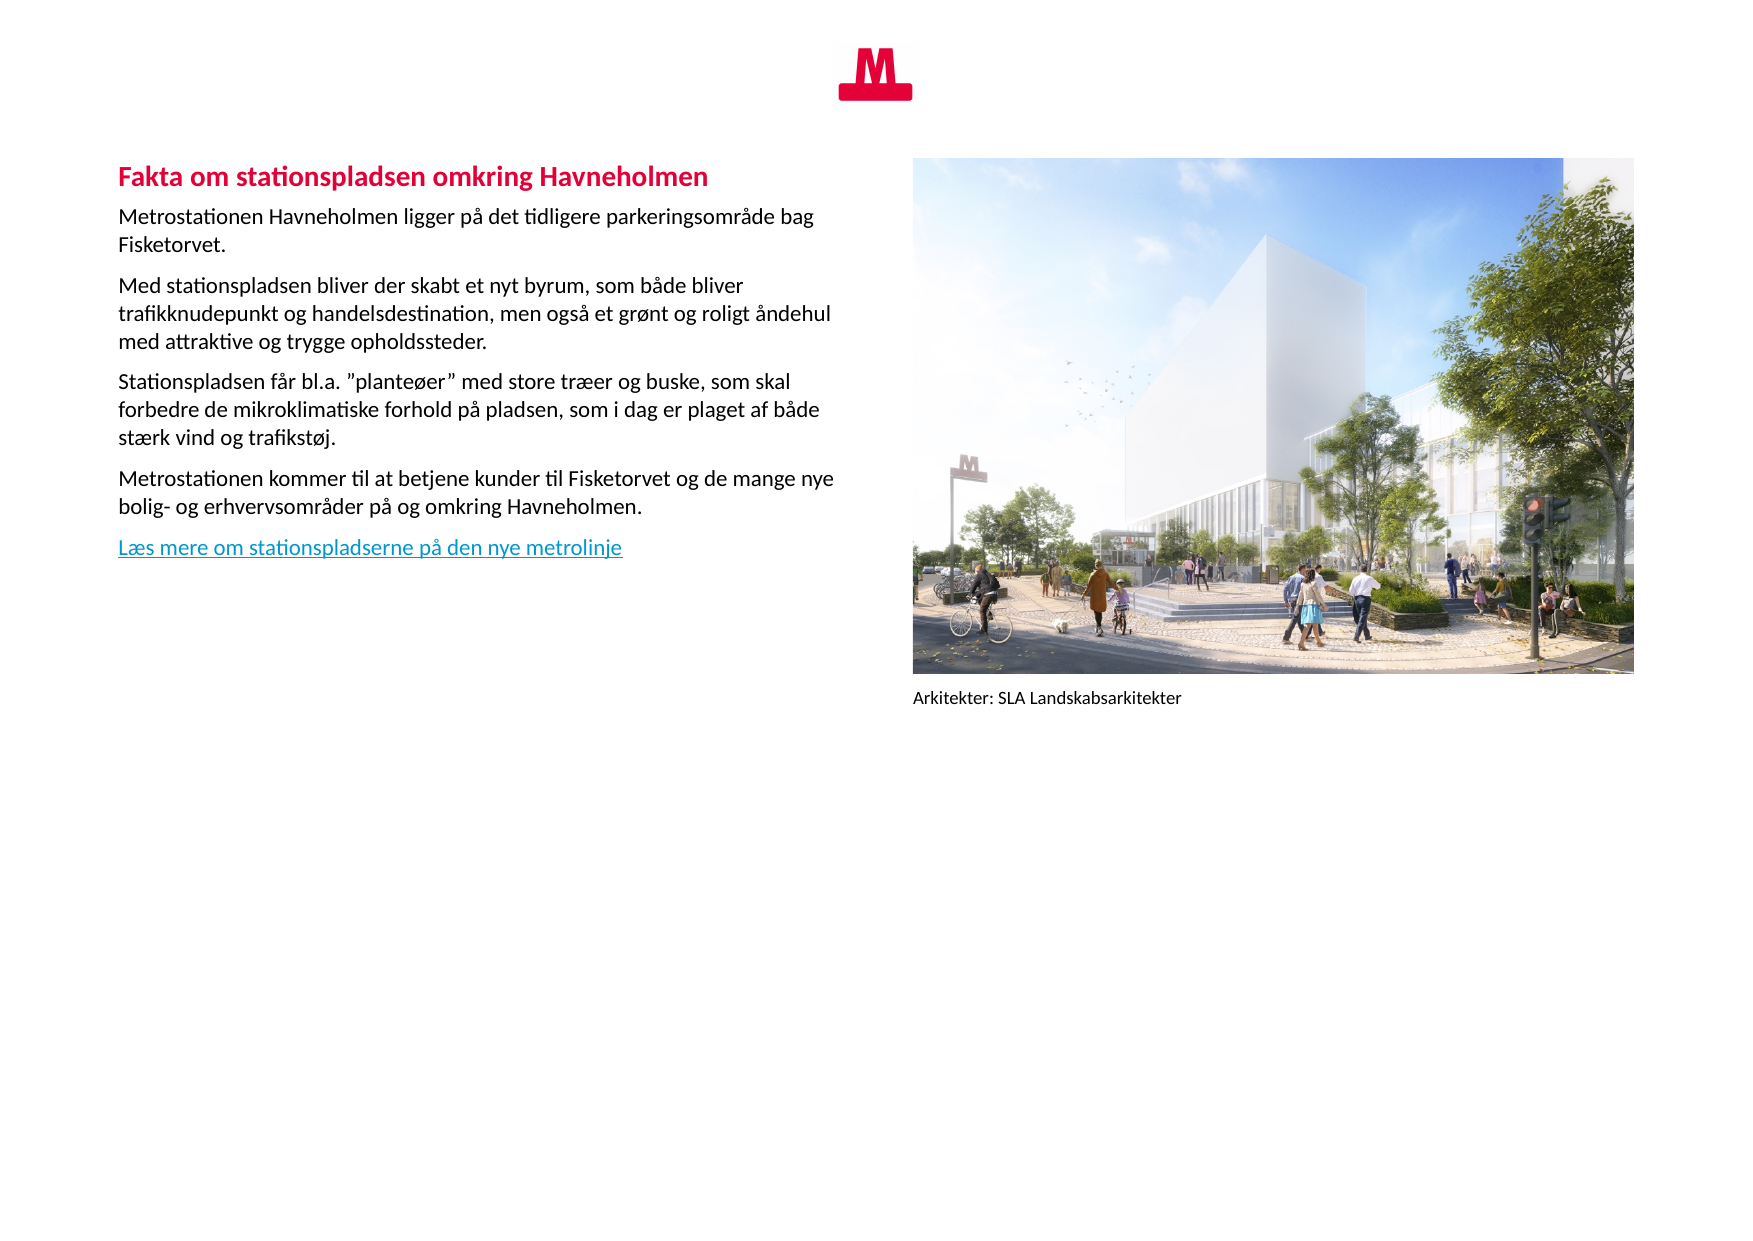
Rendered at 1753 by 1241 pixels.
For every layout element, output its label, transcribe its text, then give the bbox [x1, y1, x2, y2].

text Metrostationen kommer til at betjene kunder til Fisketorvet og de mange nye bolig- og erhvervsområder på og omkring Havneholmen. [118, 464, 839, 520]
text Læs mere om stationspladserne på den nye metrolinje [118, 533, 839, 561]
picture [912, 158, 1634, 674]
subtitle Fakta om stationspladsen omkring Havneholmen [118, 158, 839, 194]
text Stationspladsen får bl.a. ”planteøer” med store træer og buske, som skal forbedre de mikroklimatiske forhold på pladsen, som i dag er plaget af både stærk vind og trafikstøj. [118, 367, 839, 452]
text Med stationspladsen bliver der skabt et nyt byrum, som både bliver trafikknudepunkt og handelsdestination, men også et grønt og roligt åndehul med attraktive og trygge opholdssteder. [118, 271, 839, 355]
text Metrostationen Havneholmen ligger på det tidligere parkeringsområde bag Fisketorvet. [118, 202, 839, 258]
text Arkitekter: SLA Landskabsarkitekter [913, 686, 1634, 709]
picture [832, 42, 920, 110]
